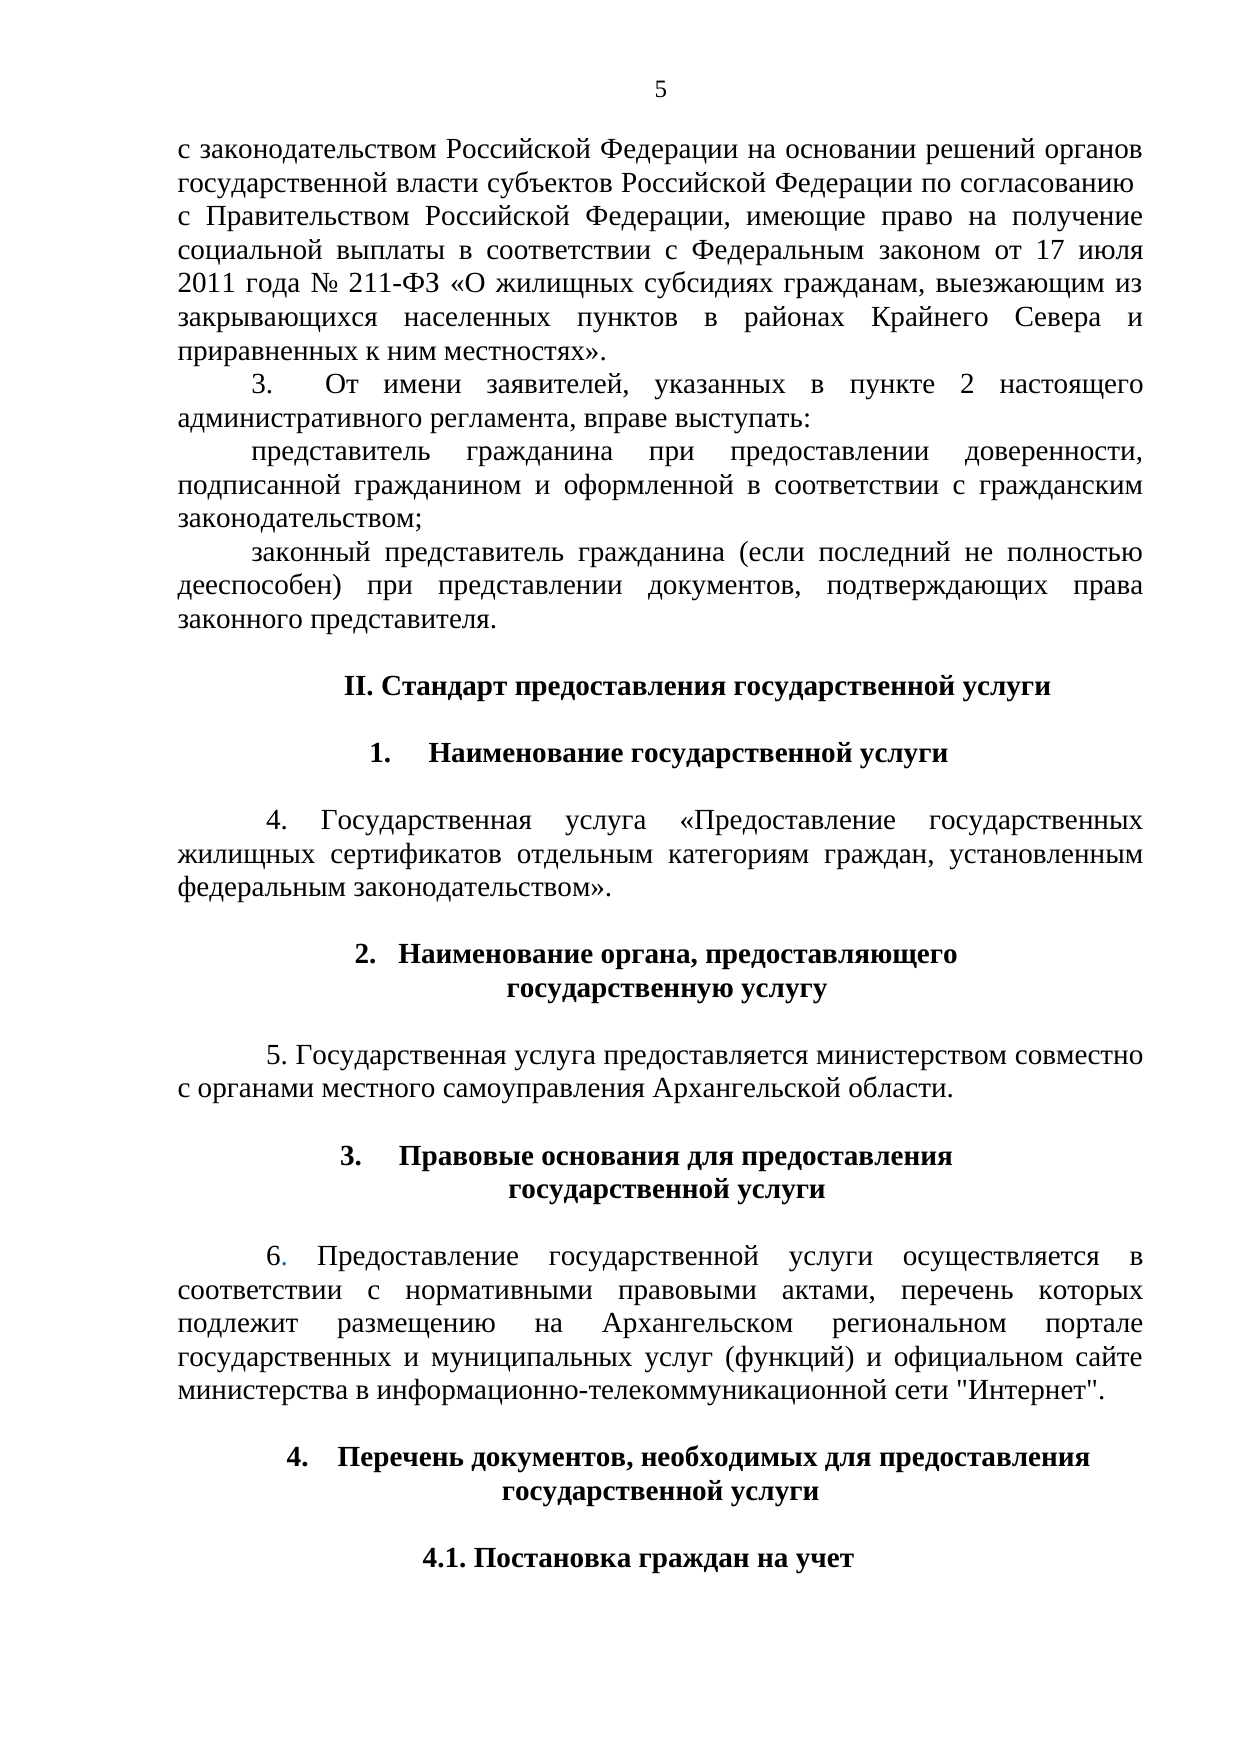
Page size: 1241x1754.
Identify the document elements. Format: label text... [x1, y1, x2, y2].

title Правовые основания для предоставления [340, 1138, 1144, 1171]
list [177, 131, 1144, 366]
title государственной услуги [399, 1171, 1144, 1205]
title 4.1. Постановка граждан на учет [133, 1540, 1144, 1574]
text 6. Предоставление государственной услуги осуществляется в соответствии с нормативными правовыми актами, перечень которых подлежит размещению на Архангельском региональном портале государственных и муниципальных услуг (функций) и официальном сайте министерства в информационно-телекоммуникационной сети "Интернет". [177, 1238, 1144, 1406]
list От имени заявителей, указанных в пункте 2 настоящего административного регламента, вправе выступать: [177, 366, 1144, 433]
text 5. Государственная услуга предоставляется министерством совместно с органами местного самоуправления Архангельской области. [177, 1037, 1144, 1104]
table_header 2. Наименование органа, предоставляющего государственную услугу [177, 936, 1143, 1003]
title II. Стандарт предоставления государственной услуги [177, 668, 1144, 702]
text 4. Перечень документов, необходимых для предоставления государственной услуги [177, 1439, 1144, 1507]
title Наименование государственной услуги [369, 735, 1144, 769]
text 4. Государственная услуга «Предоставление государственных жилищных сертификатов отдельным категориям граждан, установленным федеральным законодательством». [177, 802, 1144, 903]
text законный представитель гражданина (если последний не полностью дееспособен) при представлении документов, подтверждающих права законного представителя. [177, 534, 1144, 634]
text представитель гражданина при предоставлении доверенности, подписанной гражданином и оформленной в соответствии с гражданским законодательством; [177, 433, 1144, 534]
